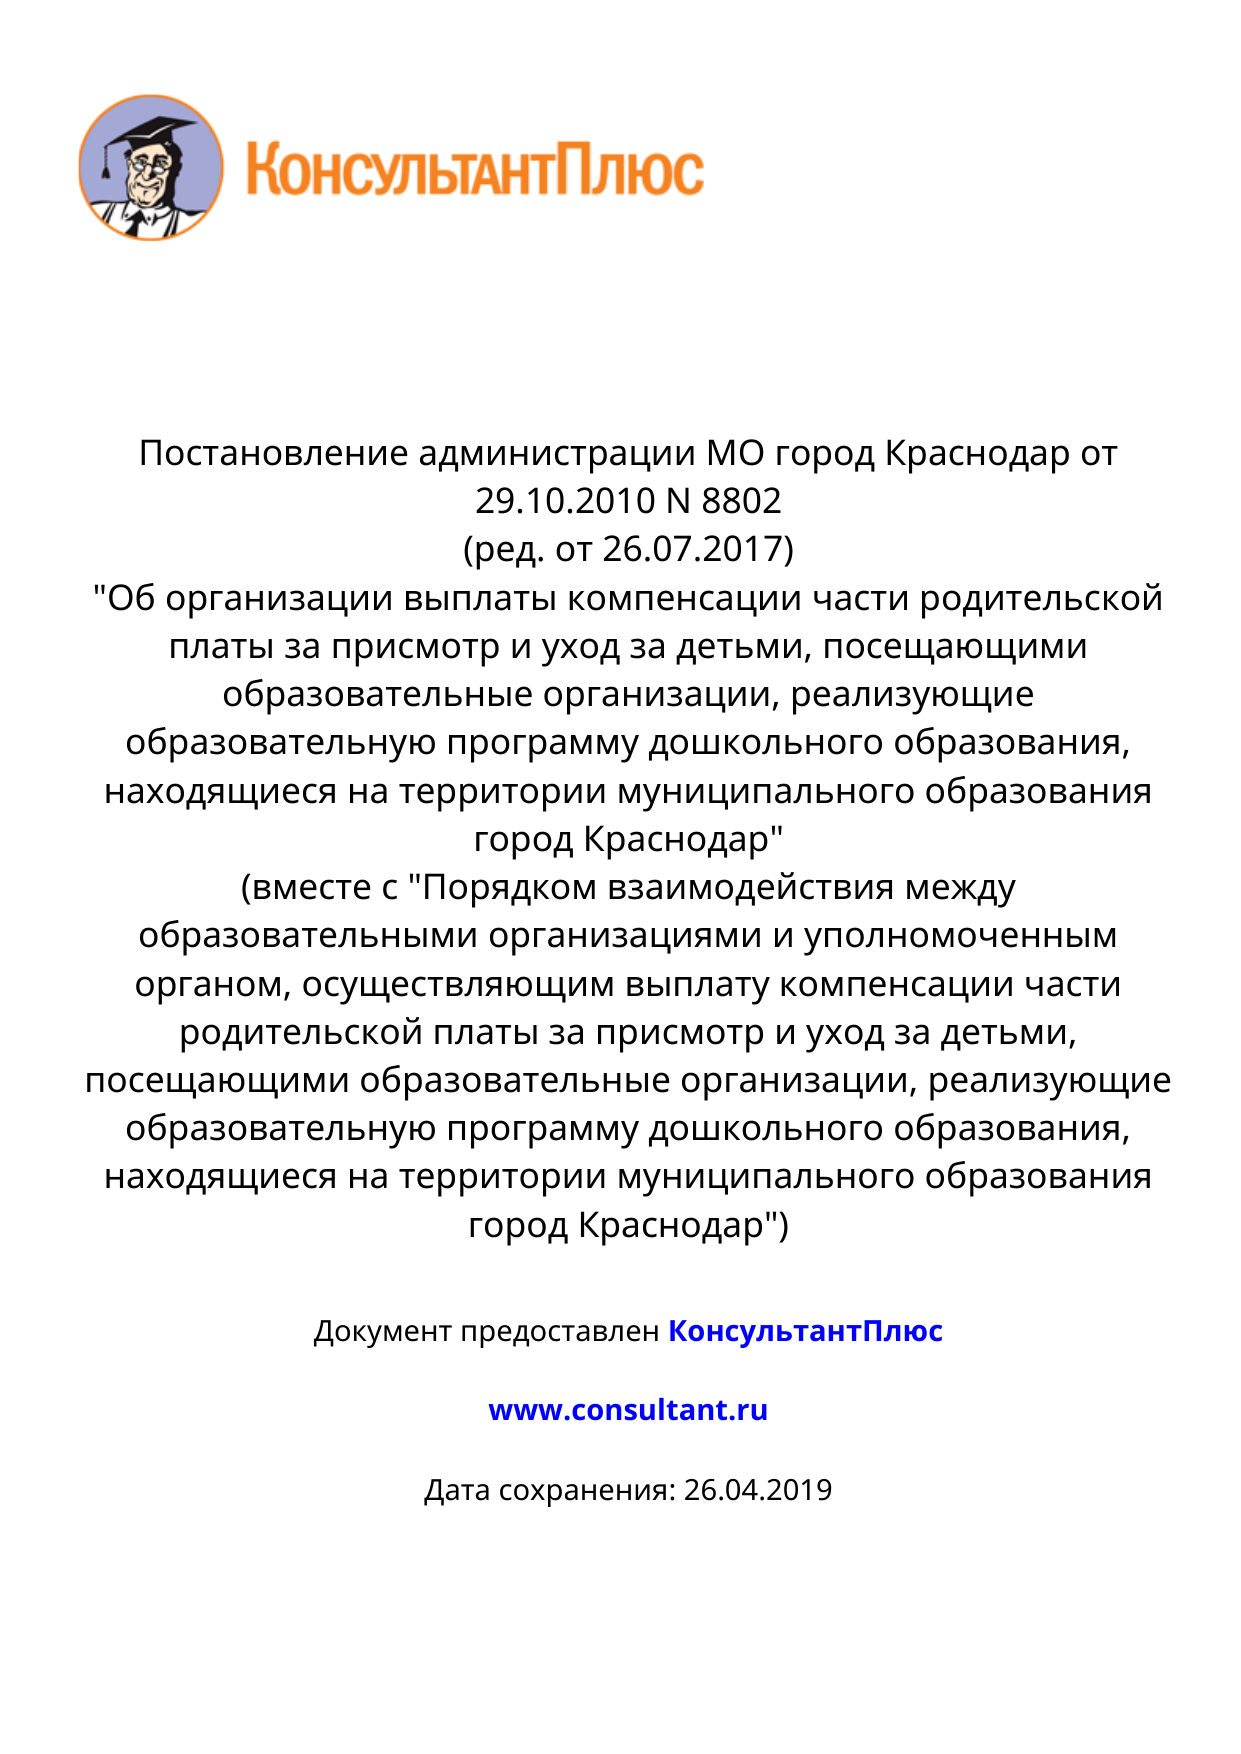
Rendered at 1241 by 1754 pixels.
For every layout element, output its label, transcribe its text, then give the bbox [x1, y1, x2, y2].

table_cell Документ предоставлен КонсультантПлюс www.consultant.ru Дата сохранения: 26.04.2019 [70, 1272, 1187, 1587]
table_cell Постановление администрации МО город Краснодар от 29.10.2010 N 8802 (ред. от 26.07.2017) "Об организации выплаты компенсации части родительской платы за присмотр и уход за детьми, посещающими образовательные организации, реализующие образовательную программу дошкольного образования, находящиеся на территории муниципального образования город Краснодар" (вместе с "Порядком взаимодействия между образовательными организациями и уполномоченным органом, осуществляющим выплату компенсации части родительской платы за присмотр и уход за детьми, посещающими образовательные организации, реализующие образовательную программу дошкольного образования, находящиеся на территории муниципального образования город Краснодар") [70, 403, 1187, 1272]
picture [78, 93, 704, 243]
table_header [70, 88, 1187, 403]
